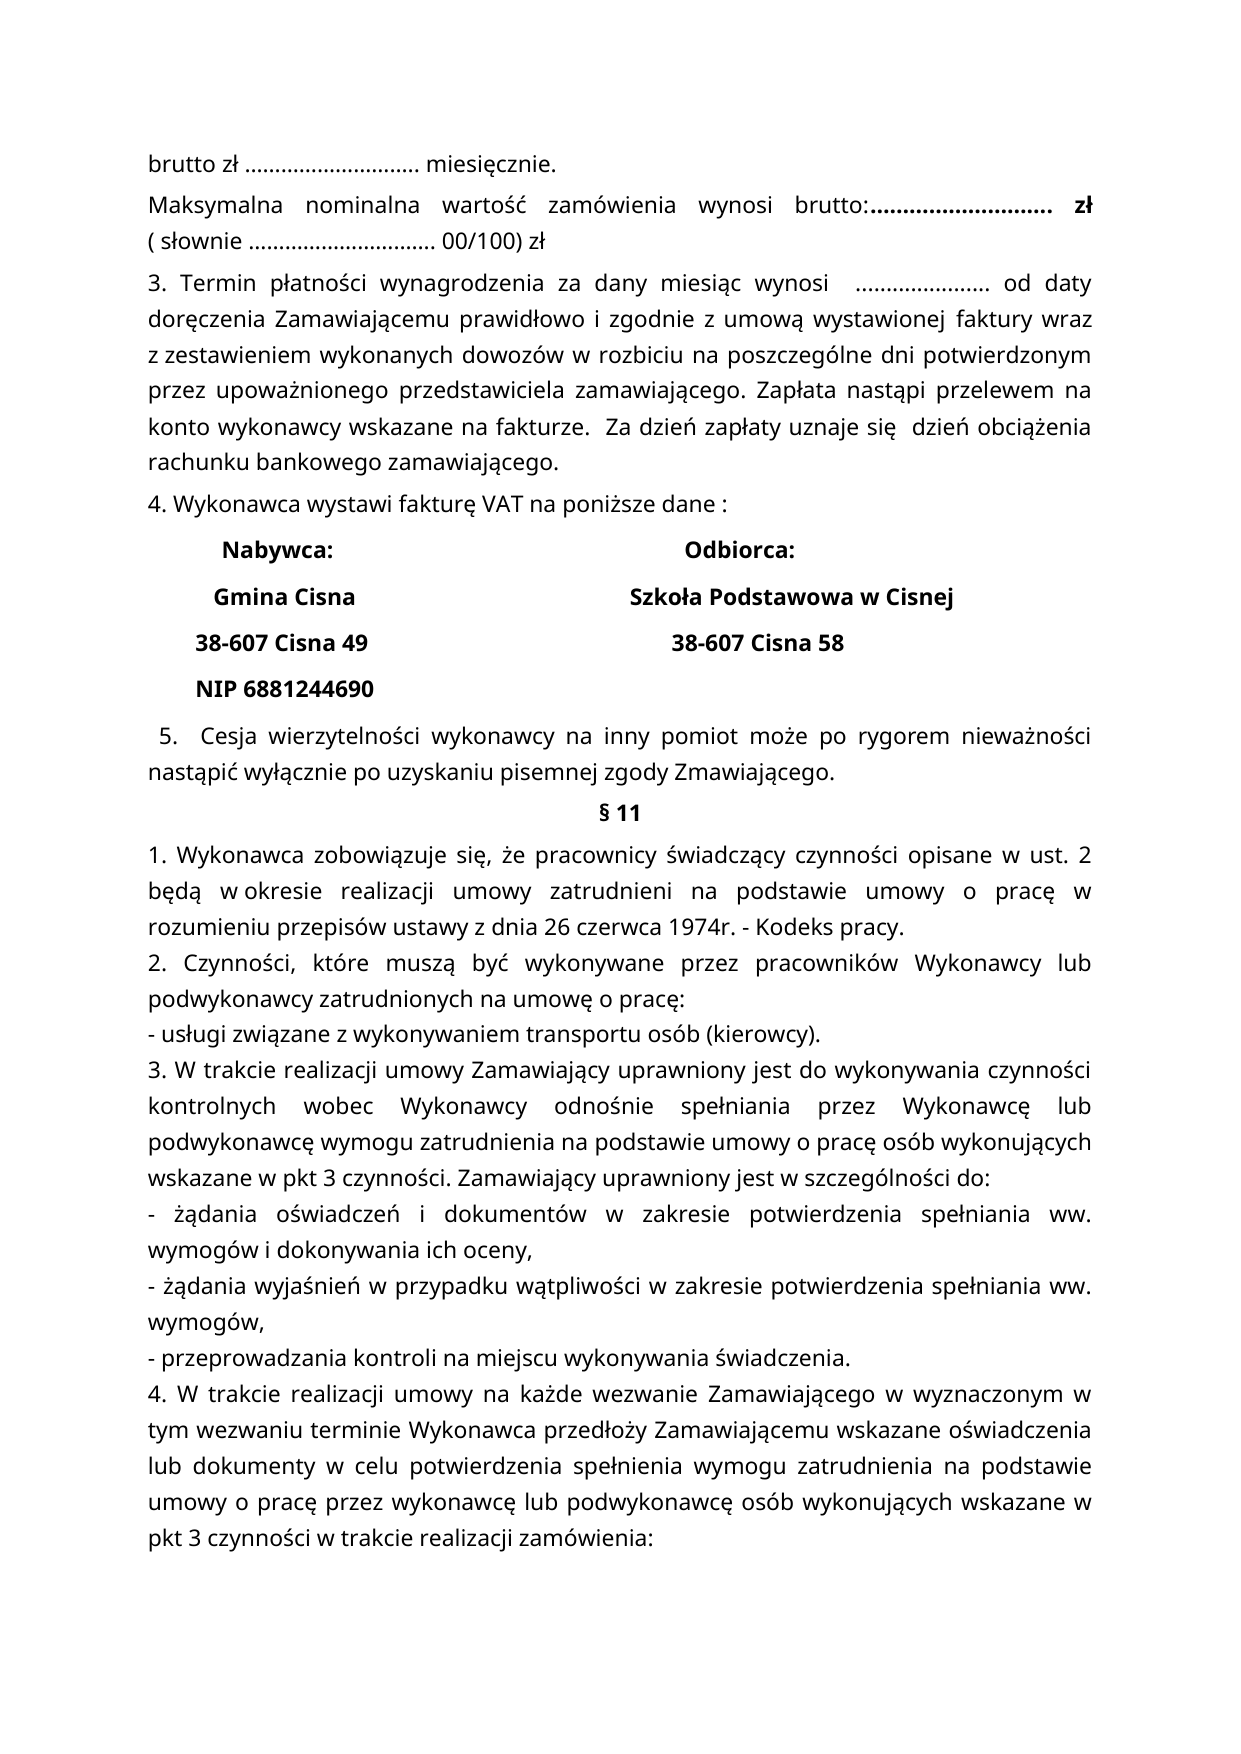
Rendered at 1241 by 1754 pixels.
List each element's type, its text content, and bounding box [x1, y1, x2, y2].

text 5. Cesja wierzytelności wykonawcy na inny pomiot może po rygorem nieważności nastąpić wyłącznie po uzyskaniu pisemnej zgody Zmawiającego. [148, 720, 1093, 787]
text - żądania oświadczeń i dokumentów w zakresie potwierdzenia spełniania ww. wymogów i dokonywania ich oceny, [148, 1198, 1093, 1265]
text 3. W trakcie realizacji umowy Zamawiający uprawniony jest do wykonywania czynności kontrolnych wobec Wykonawcy odnośnie spełniania przez Wykonawcę lub podwykonawcę wymogu zatrudnienia na podstawie umowy o pracę osób wykonujących wskazane w pkt 3 czynności. Zamawiający uprawniony jest w szczególności do: [148, 1054, 1093, 1193]
text 4. W trakcie realizacji umowy na każde wezwanie Zamawiającego w wyznaczonym w tym wezwaniu terminie Wykonawca przedłoży Zamawiającemu wskazane oświadczenia lub dokumenty w celu potwierdzenia spełnienia wymogu zatrudnienia na podstawie umowy o pracę przez wykonawcę lub podwykonawcę osób wykonujących wskazane w pkt 3 czynności w trakcie realizacji zamówienia: [148, 1378, 1093, 1553]
text - żądania wyjaśnień w przypadku wątpliwości w zakresie potwierdzenia spełniania ww. wymogów, [148, 1270, 1093, 1337]
text 2. Czynności, które muszą być wykonywane przez pracowników Wykonawcy lub podwykonawcy zatrudnionych na umowę o pracę: [148, 947, 1093, 1014]
text - przeprowadzania kontroli na miejscu wykonywania świadczenia. [148, 1342, 1093, 1373]
text 38-607 Cisna 49 38-607 Cisna 58 [148, 627, 1093, 658]
text 1. Wykonawca zobowiązuje się, że pracownicy świadczący czynności opisane w ust. 2 będą w okresie realizacji umowy zatrudnieni na podstawie umowy o pracę w rozumieniu przepisów ustawy z dnia 26 czerwca 1974r. - Kodeks pracy. [148, 839, 1093, 942]
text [148, 148, 1093, 179]
text - usługi związane z wykonywaniem transportu osób (kierowcy). [148, 1018, 1093, 1050]
text Gmina Cisna Szkoła Podstawowa w Cisnej [148, 581, 1093, 612]
text 3. Termin płatności wynagrodzenia za dany miesiąc wynosi ...................... od daty doręczenia Zamawiającemu prawidłowo i zgodnie z umową wystawionej faktury wraz z zestawieniem wykonanych dowozów w rozbiciu na poszczególne dni potwierdzonym przez upoważnionego przedstawiciela zamawiającego. Zapłata nastąpi przelewem na konto wykonawcy wskazane na fakturze. Za dzień zapłaty uznaje się dzień obciążenia rachunku bankowego zamawiającego. [148, 267, 1093, 478]
text § 11 [148, 797, 1093, 828]
text NIP 6881244690 [148, 673, 1093, 704]
text Nabywca: Odbiorca: [148, 534, 1093, 566]
text Maksymalna nominalna wartość zamówienia wynosi brutto:………………………. zł ( słownie …………………………. 00/100) zł [148, 189, 1093, 256]
text 4. Wykonawca wystawi fakturę VAT na poniższe dane : [148, 488, 1093, 519]
